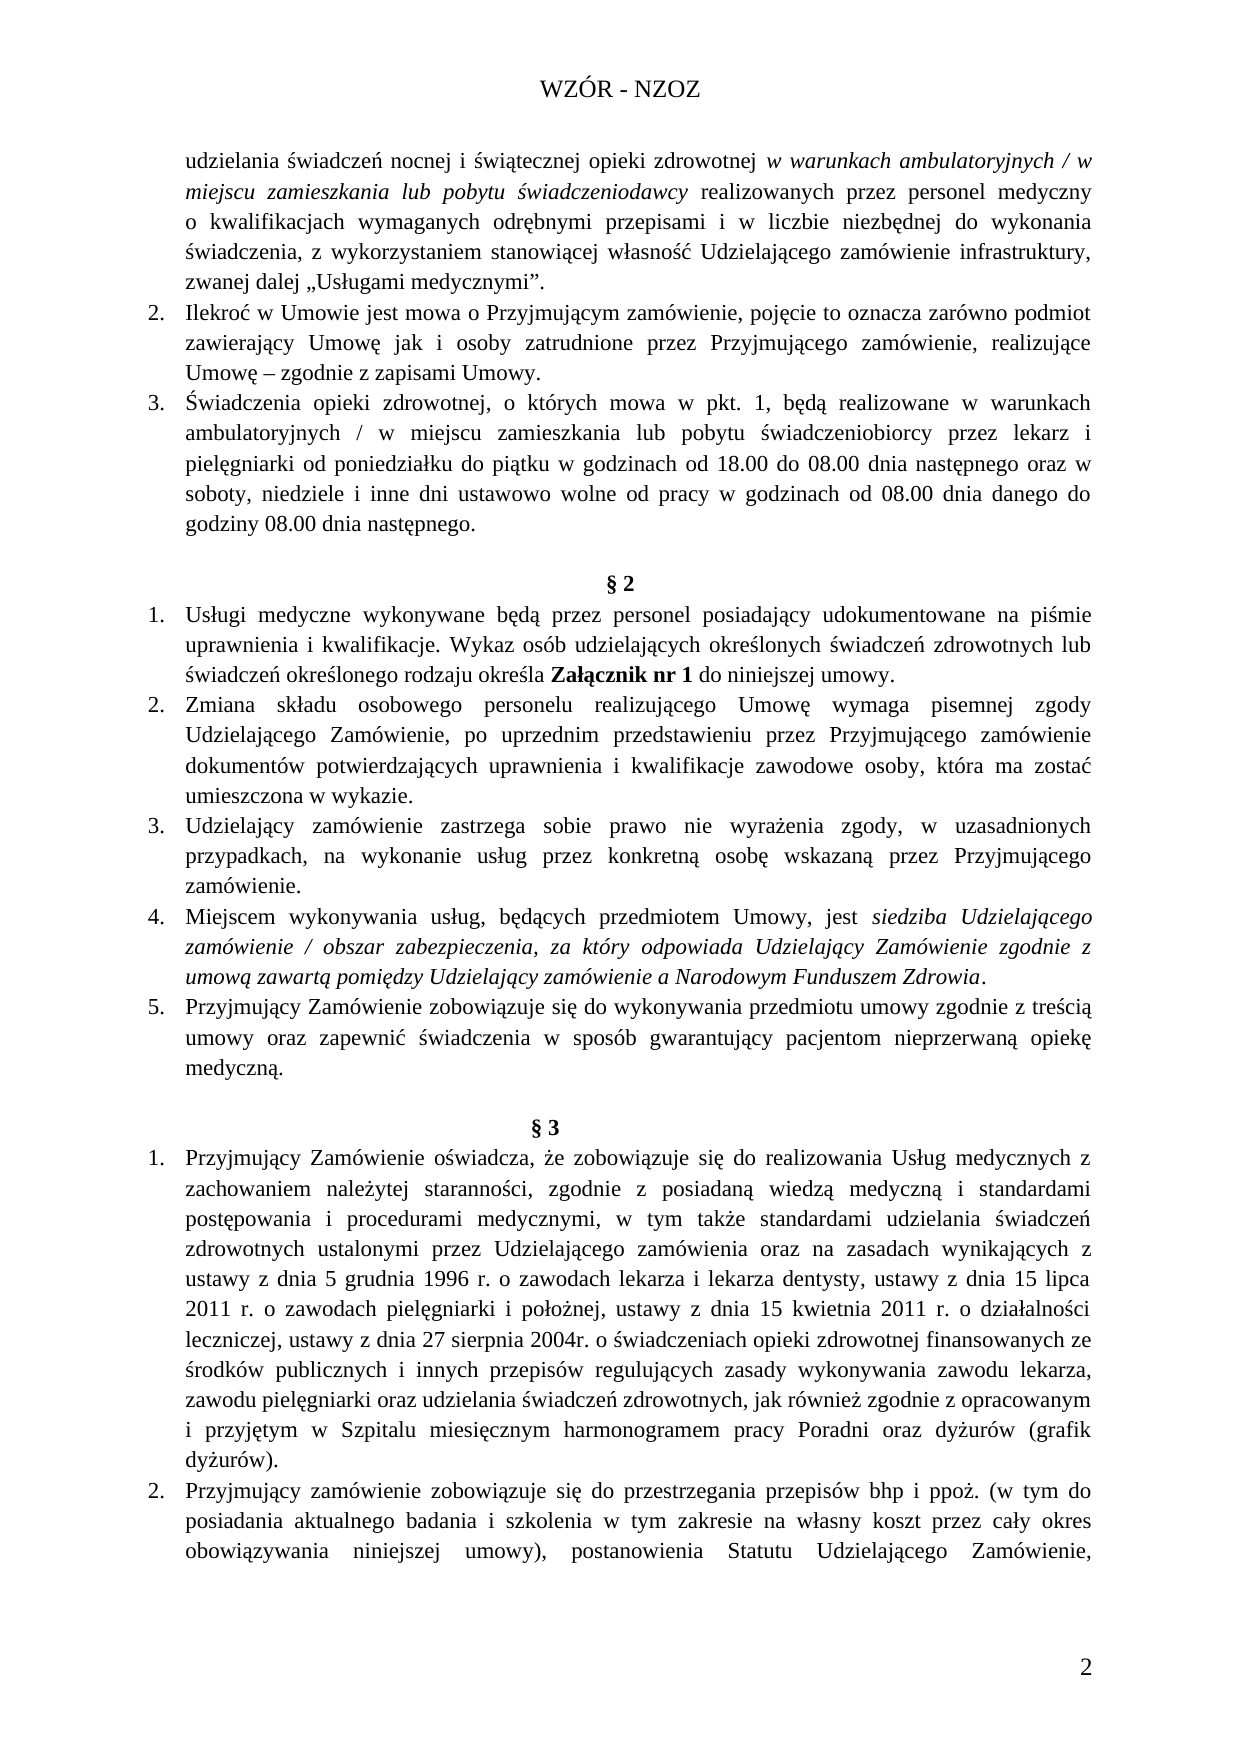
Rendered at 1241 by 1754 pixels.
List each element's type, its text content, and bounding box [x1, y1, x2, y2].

list Udzielający zamówienie zastrzega sobie prawo nie wyrażenia zgody, w uzasadnionych przypadkach, na wykonanie usług przez konkretną osobę wskazaną przez Przyjmującego zamówienie. [148, 812, 1093, 899]
text § 3 [148, 1114, 1093, 1141]
text § 2 [148, 571, 1093, 597]
list Świadczenia opieki zdrowotnej, o których mowa w pkt. 1, będą realizowane w warunkach ambulatoryjnych / w miejscu zamieszkania lub pobytu świadczeniobiorcy przez lekarz i pielęgniarki od poniedziałku do piątku w godzinach od 18.00 do 08.00 dnia następnego oraz w soboty, niedziele i inne dni ustawowo wolne od pracy w godzinach od 08.00 dnia danego do godziny 08.00 dnia następnego. [148, 389, 1093, 536]
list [148, 1477, 1093, 1563]
list Zmiana składu osobowego personelu realizującego Umowę wymaga pisemnej zgody Udzielającego Zamówienie, po uprzednim przedstawieniu przez Przyjmującego zamówienie dokumentów potwierdzających uprawnienia i kwalifikacje zawodowe osoby, która ma zostać umieszczona w wykazie. [148, 691, 1093, 808]
list Miejscem wykonywania usług, będących przedmiotem Umowy, jest siedziba Udzielającego zamówienie / obszar zabezpieczenia, za który odpowiada Udzielający Zamówienie zgodnie z umową zawartą pomiędzy Udzielający zamówienie a Narodowym Funduszem Zdrowia. [148, 903, 1093, 989]
list Przyjmujący Zamówienie zobowiązuje się do wykonywania przedmiotu umowy zgodnie z treścią umowy oraz zapewnić świadczenia w sposób gwarantujący pacjentom nieprzerwaną opiekę medyczną. [148, 993, 1093, 1080]
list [148, 148, 1093, 295]
list Przyjmujący Zamówienie oświadcza, że zobowiązuje się do realizowania Usług medycznych z zachowaniem należytej staranności, zgodnie z posiadaną wiedzą medyczną i standardami postępowania i procedurami medycznymi, w tym także standardami udzielania świadczeń zdrowotnych ustalonymi przez Udzielającego zamówienia oraz na zasadach wynikających z ustawy z dnia 5 grudnia 1996 r. o zawodach lekarza i lekarza dentysty, ustawy z dnia 15 lipca 2011 r. o zawodach pielęgniarki i położnej, ustawy z dnia 15 kwietnia 2011 r. o działalności leczniczej, ustawy z dnia 27 sierpnia 2004r. o świadczeniach opieki zdrowotnej finansowanych ze środków publicznych i innych przepisów regulujących zasady wykonywania zawodu lekarza, zawodu pielęgniarki oraz udzielania świadczeń zdrowotnych, jak również zgodnie z opracowanym i przyjętym w Szpitalu miesięcznym harmonogramem pracy Poradni oraz dyżurów (grafik dyżurów). [148, 1144, 1093, 1473]
list Usługi medyczne wykonywane będą przez personel posiadający udokumentowane na piśmie uprawnienia i kwalifikacje. Wykaz osób udzielających określonych świadczeń zdrowotnych lub świadczeń określonego rodzaju określa Załącznik nr 1 do niniejszej umowy. [148, 601, 1093, 687]
list Ilekroć w Umowie jest mowa o Przyjmującym zamówienie, pojęcie to oznacza zarówno podmiot zawierający Umowę jak i osoby zatrudnione przez Przyjmującego zamówienie, realizujące Umowę – zgodnie z zapisami Umowy. [148, 299, 1093, 385]
